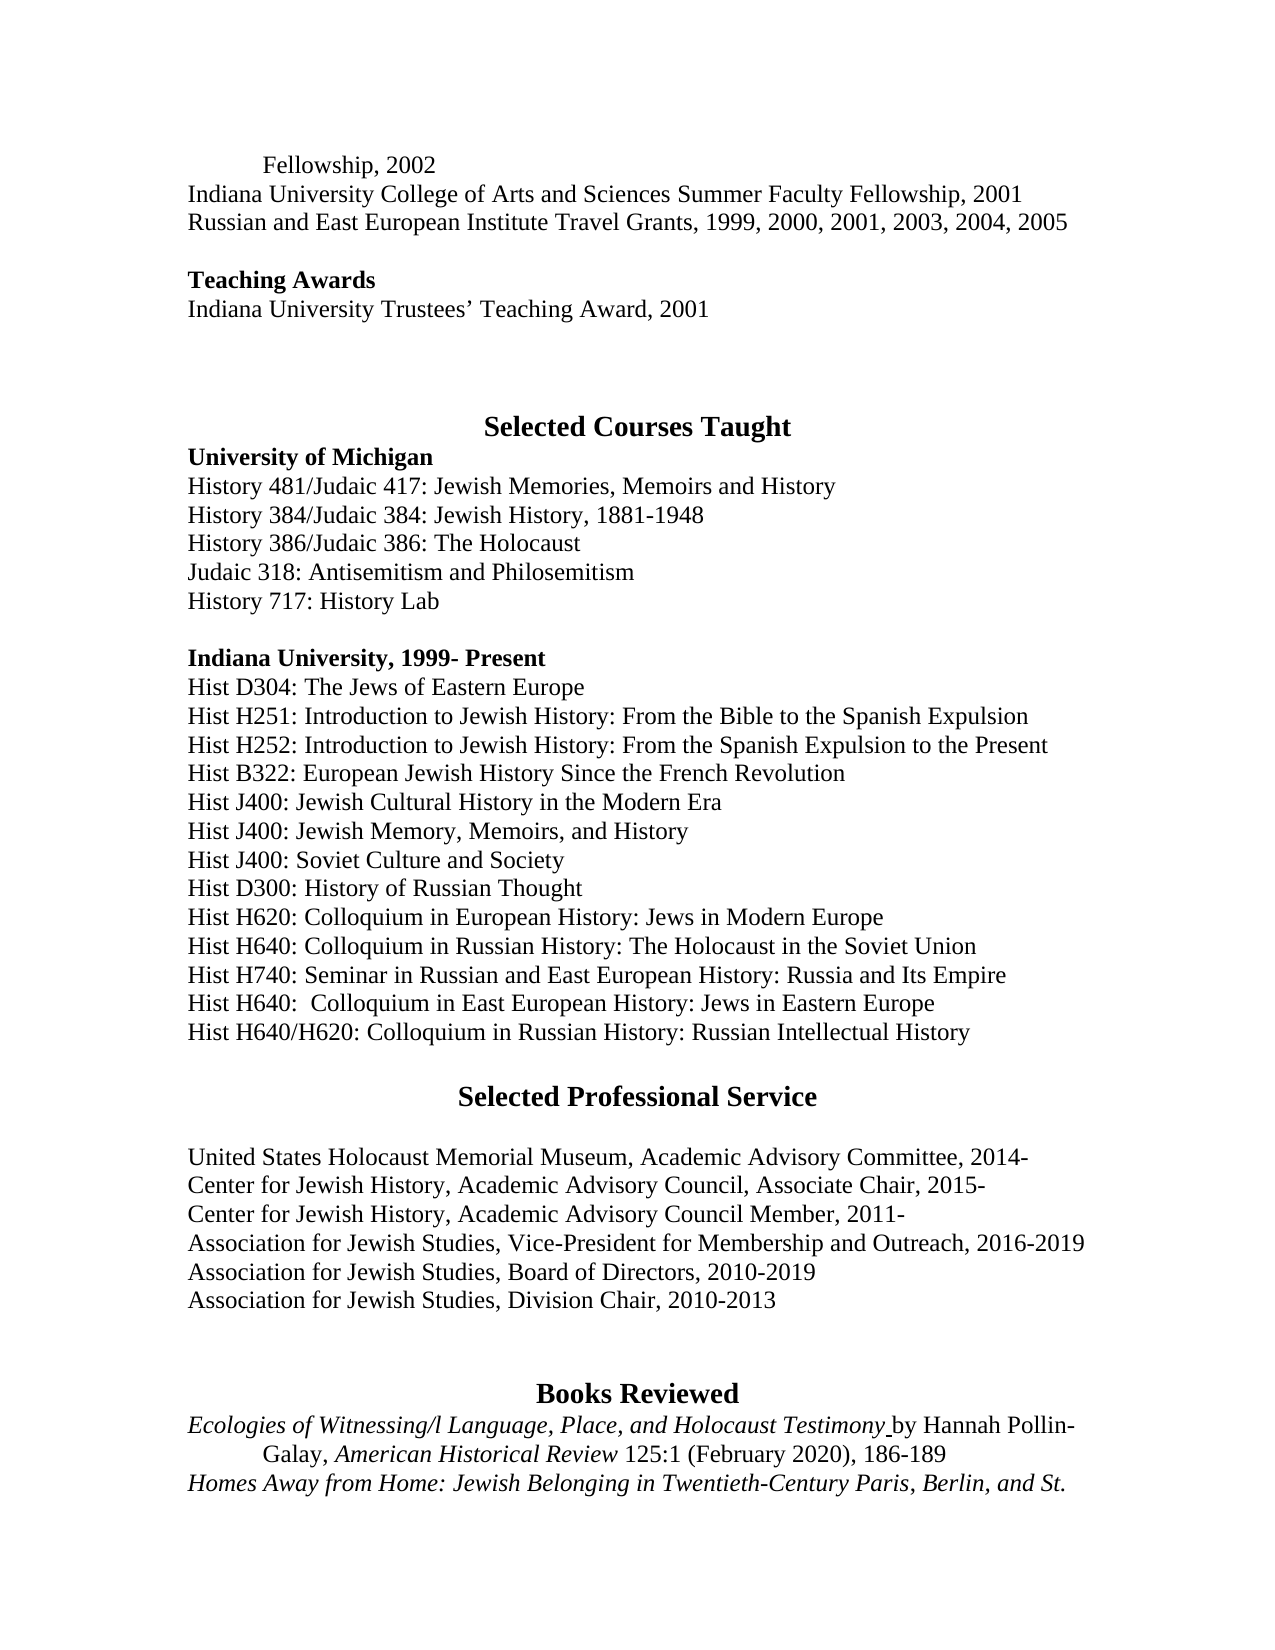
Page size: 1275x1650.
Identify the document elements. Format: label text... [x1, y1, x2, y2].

text Indiana University, 1999- Present [187, 643, 1087, 672]
text University of Michigan [187, 442, 1087, 471]
text Association for Jewish Studies, Vice-President for Membership and Outreach, 2016-2019 [187, 1228, 1087, 1257]
subtitle Books Reviewed [187, 1377, 1087, 1410]
text Hist H640/H620: Colloquium in Russian History: Russian Intellectual History [187, 1017, 1087, 1046]
text Russian and East European Institute Travel Grants, 1999, 2000, 2001, 2003, 2004, 2005 [187, 207, 1087, 236]
text Hist H640: Colloquium in Russian History: The Holocaust in the Soviet Union [187, 931, 1087, 960]
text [187, 1468, 1087, 1496]
text Association for Jewish Studies, Division Chair, 2010-2013 [187, 1286, 1087, 1314]
text Hist H620: Colloquium in European History: Jews in Modern Europe [187, 902, 1087, 931]
subtitle Selected Professional Service [187, 1079, 1087, 1113]
text Hist H740: Seminar in Russian and East European History: Russia and Its Empire [187, 960, 1087, 988]
text History 386/Judaic 386: The Holocaust [187, 528, 1087, 557]
text Hist J400: Soviet Culture and Society [187, 845, 1087, 873]
text Center for Jewish History, Academic Advisory Council, Associate Chair, 2015- [187, 1171, 1087, 1199]
text Hist D300: History of Russian Thought [187, 873, 1087, 902]
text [187, 150, 1087, 179]
text Hist H251: Introduction to Jewish History: From the Bible to the Spanish Expulsion [187, 701, 1087, 730]
text Hist J400: Jewish Cultural History in the Modern Era [187, 787, 1087, 816]
text Hist B322: European Jewish History Since the French Revolution [187, 758, 1087, 787]
text Hist J400: Jewish Memory, Memoirs, and History [187, 816, 1087, 845]
text Hist H252: Introduction to Jewish History: From the Spanish Expulsion to the Present [187, 730, 1087, 758]
text Indiana University Trustees’ Teaching Award, 2001 [187, 294, 1087, 322]
text History 384/Judaic 384: Jewish History, 1881-1948 [187, 500, 1087, 528]
subtitle Selected Courses Taught [187, 409, 1087, 442]
text Teaching Awards [187, 265, 1087, 294]
text Ecologies of Witnessing/l Language, Place, and Holocaust Testimony by Hannah Pollin-Galay, American Historical Review 125:1 (February 2020), 186-189 [187, 1410, 1087, 1468]
text Association for Jewish Studies, Board of Directors, 2010-2019 [187, 1257, 1087, 1286]
text Indiana University College of Arts and Sciences Summer Faculty Fellowship, 2001 [187, 179, 1087, 207]
text History 717: History Lab [187, 586, 1087, 615]
text Judaic 318: Antisemitism and Philosemitism [187, 557, 1087, 586]
text Hist H640: Colloquium in East European History: Jews in Eastern Europe [187, 988, 1087, 1017]
text United States Holocaust Memorial Museum, Academic Advisory Committee, 2014- [187, 1142, 1087, 1171]
text History 481/Judaic 417: Jewish Memories, Memoirs and History [187, 471, 1087, 500]
text Center for Jewish History, Academic Advisory Council Member, 2011- [187, 1199, 1087, 1228]
text Hist D304: The Jews of Eastern Europe [187, 672, 1087, 701]
